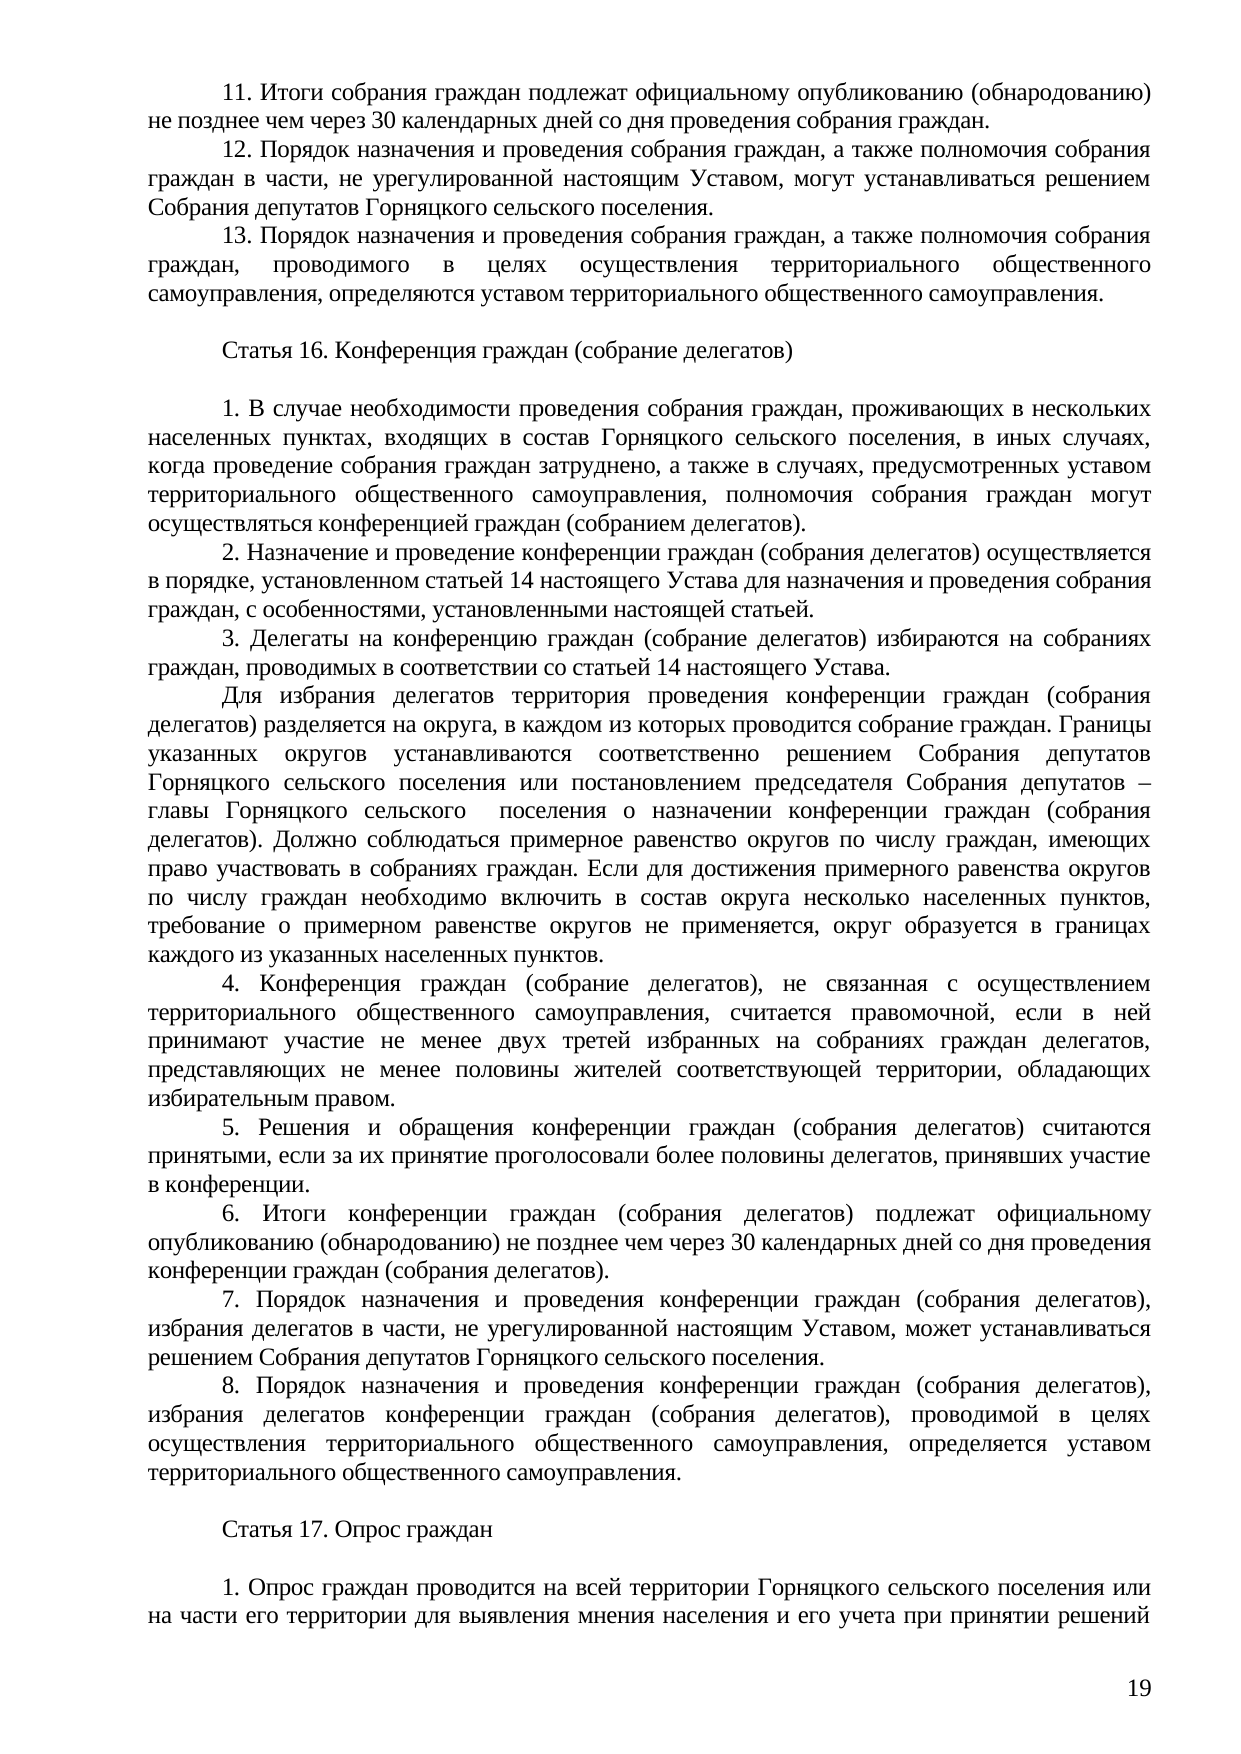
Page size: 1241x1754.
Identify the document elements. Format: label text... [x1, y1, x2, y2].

text 4. Конференция граждан (собрание делегатов), не связанная с осуществлением территориального общественного самоуправления, считается правомочной, если в ней принимают участие не менее двух третей избранных на собраниях граждан делегатов, представляющих не менее половины жителей соответствующей территории, обладающих избирательным правом. [148, 968, 1152, 1112]
text Для избрания делегатов территория проведения конференции граждан (собрания делегатов) разделяется на округа, в каждом из которых проводится собрание граждан. Границы указанных округов устанавливаются соответственно решением Собрания депутатов Горняцкого сельского поселения или постановлением председателя Собрания депутатов – главы Горняцкого сельского поселения о назначении конференции граждан (собрания делегатов). Должно соблюдаться примерное равенство округов по числу граждан, имеющих право участвовать в собраниях граждан. Если для достижения примерного равенства округов по числу граждан необходимо включить в состав округа несколько населенных пунктов, требование о примерном равенстве округов не применяется, округ образуется в границах каждого из указанных населенных пунктов. [148, 681, 1152, 968]
text Статья 16. Конференция граждан (собрание делегатов) [148, 336, 1152, 364]
text Статья 17. Опрос граждан [148, 1514, 1152, 1543]
text 3. Делегаты на конференцию граждан (собрание делегатов) избираются на собраниях граждан, проводимых в соответствии со статьей 14 настоящего Устава. [148, 623, 1152, 681]
text 7. Порядок назначения и проведения конференции граждан (собрания делегатов), избрания делегатов в части, не урегулированной настоящим Уставом, может устанавливаться решением Собрания депутатов Горняцкого сельского поселения. [148, 1284, 1152, 1371]
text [148, 1572, 1152, 1629]
text 6. Итоги конференции граждан (собрания делегатов) подлежат официальному опубликованию (обнародованию) не позднее чем через 30 календарных дней со дня проведения конференции граждан (собрания делегатов). [148, 1198, 1152, 1284]
text 1. В случае необходимости проведения собрания граждан, проживающих в нескольких населенных пунктах, входящих в состав Горняцкого сельского поселения, в иных случаях, когда проведение собрания граждан затруднено, а также в случаях, предусмотренных уставом территориального общественного самоуправления, полномочия собрания граждан могут осуществляться конференцией граждан (собранием делегатов). [148, 393, 1152, 537]
text 5. Решения и обращения конференции граждан (собрания делегатов) считаются принятыми, если за их принятие проголосовали более половины делегатов, принявших участие в конференции. [148, 1112, 1152, 1198]
text 11. Итоги собрания граждан подлежат официальному опубликованию (обнародованию) не позднее чем через 30 календарных дней со дня проведения собрания граждан. [148, 77, 1152, 134]
text 13. Порядок назначения и проведения собрания граждан, а также полномочия собрания граждан, проводимого в целях осуществления территориального общественного самоуправления, определяются уставом территориального общественного самоуправления. [148, 221, 1152, 307]
text 12. Порядок назначения и проведения собрания граждан, а также полномочия собрания граждан в части, не урегулированной настоящим Уставом, могут устанавливаться решением Собрания депутатов Горняцкого сельского поселения. [148, 134, 1152, 221]
text 8. Порядок назначения и проведения конференции граждан (собрания делегатов), избрания делегатов конференции граждан (собрания делегатов), проводимой в целях осуществления территориального общественного самоуправления, определяется уставом территориального общественного самоуправления. [148, 1371, 1152, 1486]
text 2. Назначение и проведение конференции граждан (собрания делегатов) осуществляется в порядке, установленном статьей 14 настоящего Устава для назначения и проведения собрания граждан, с особенностями, установленными настоящей статьей. [148, 537, 1152, 623]
